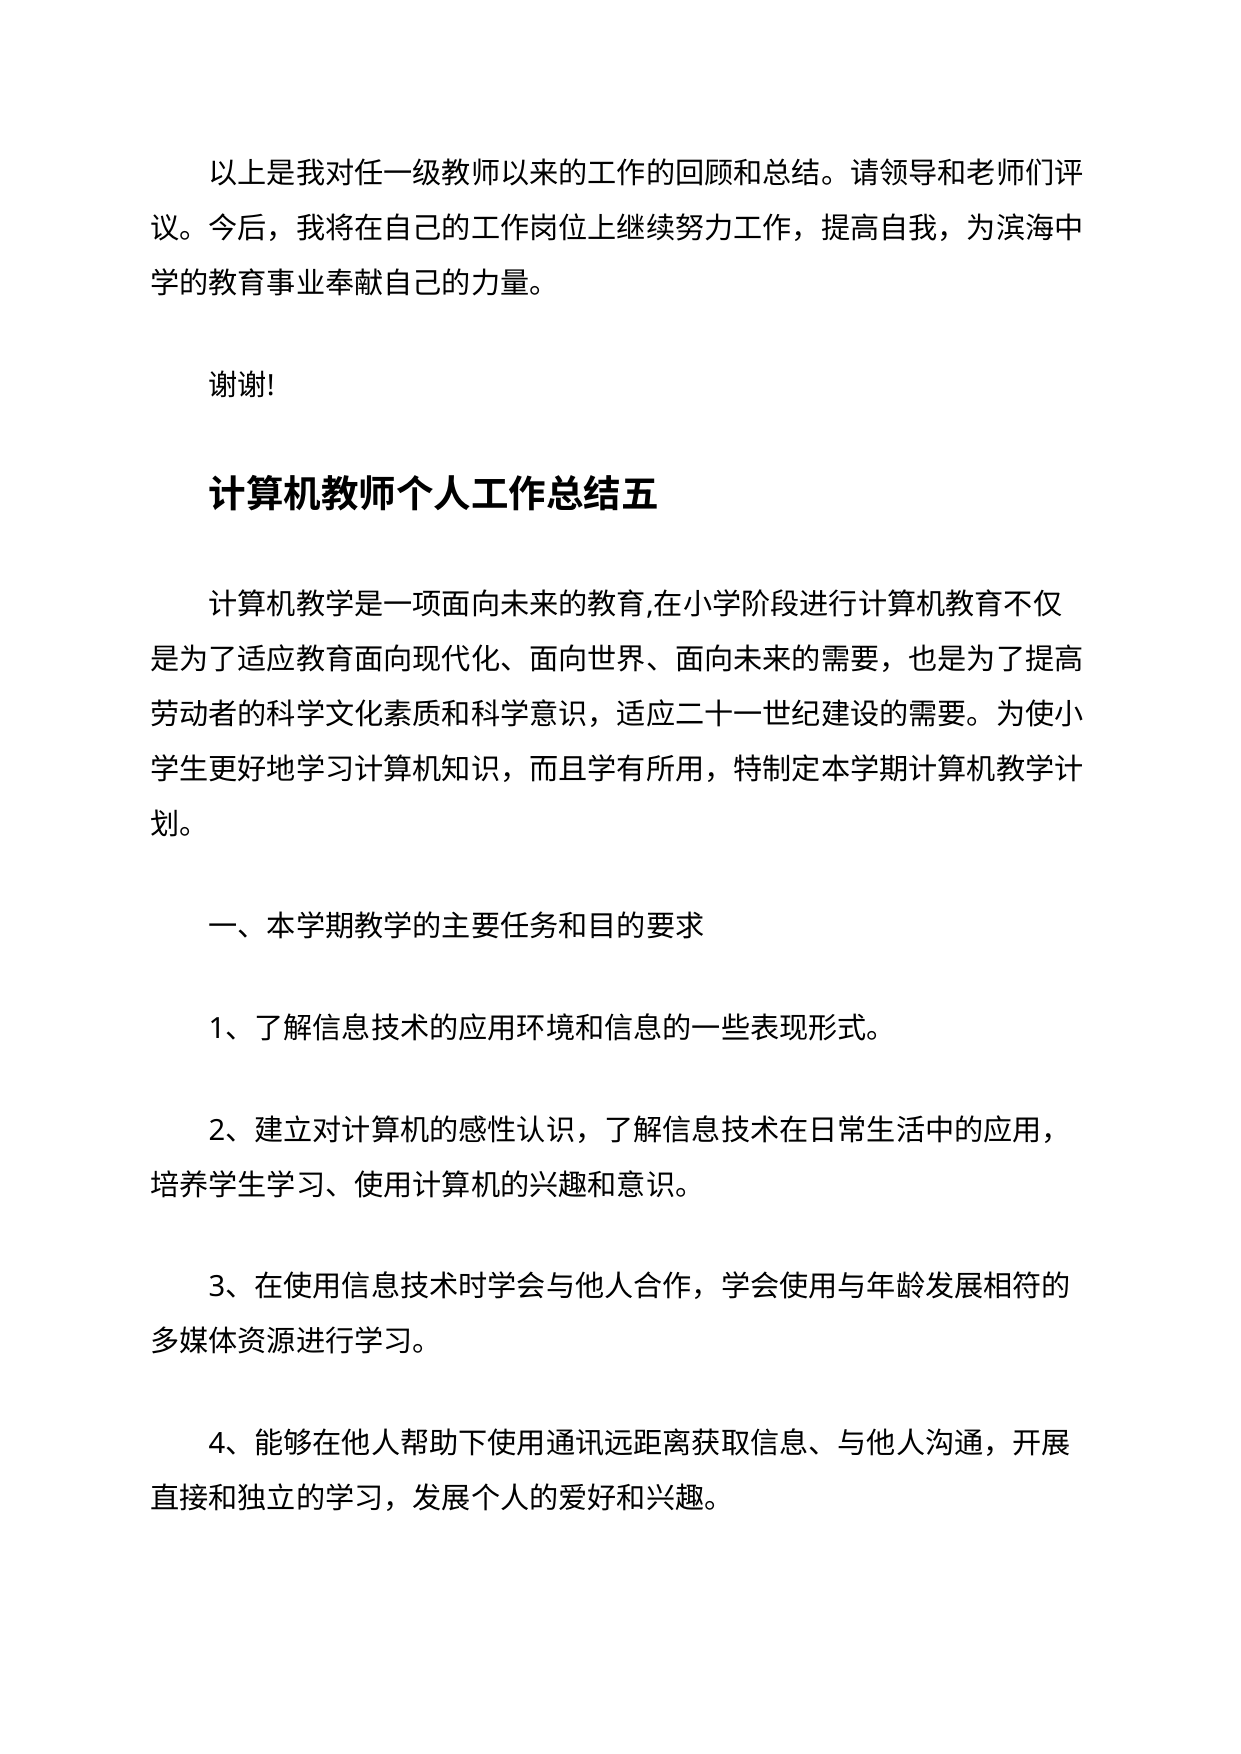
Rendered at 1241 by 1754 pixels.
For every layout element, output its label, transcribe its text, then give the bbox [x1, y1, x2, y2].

text 1、了解信息技术的应用环境和信息的一些表现形式。 [150, 1004, 1090, 1047]
text 计算机教学是一项面向未来的教育,在小学阶段进行计算机教育不仅是为了适应教育面向现代化、面向世界、面向未来的需要，也是为了提高劳动者的科学文化素质和科学意识，适应二十一世纪建设的需要。为使小学生更好地学习计算机知识，而且学有所用，特制定本学期计算机教学计划。 [150, 581, 1090, 843]
text 谢谢! [150, 362, 1090, 404]
text 一、本学期教学的主要任务和目的要求 [150, 902, 1090, 945]
text 以上是我对任一级教师以来的工作的回顾和总结。请领导和老师们评议。今后，我将在自己的工作岗位上继续努力工作，提高自我，为滨海中学的教育事业奉献自己的力量。 [150, 150, 1090, 302]
text 2、建立对计算机的感性认识，了解信息技术在日常生活中的应用，培养学生学习、使用计算机的兴趣和意识。 [150, 1106, 1090, 1203]
text 4、能够在他人帮助下使用通讯远距离获取信息、与他人沟通，开展直接和独立的学习，发展个人的爱好和兴趣。 [150, 1420, 1090, 1517]
text 计算机教师个人工作总结五 [150, 463, 1090, 518]
text 3、在使用信息技术时学会与他人合作，学会使用与年龄发展相符的多媒体资源进行学习。 [150, 1263, 1090, 1360]
